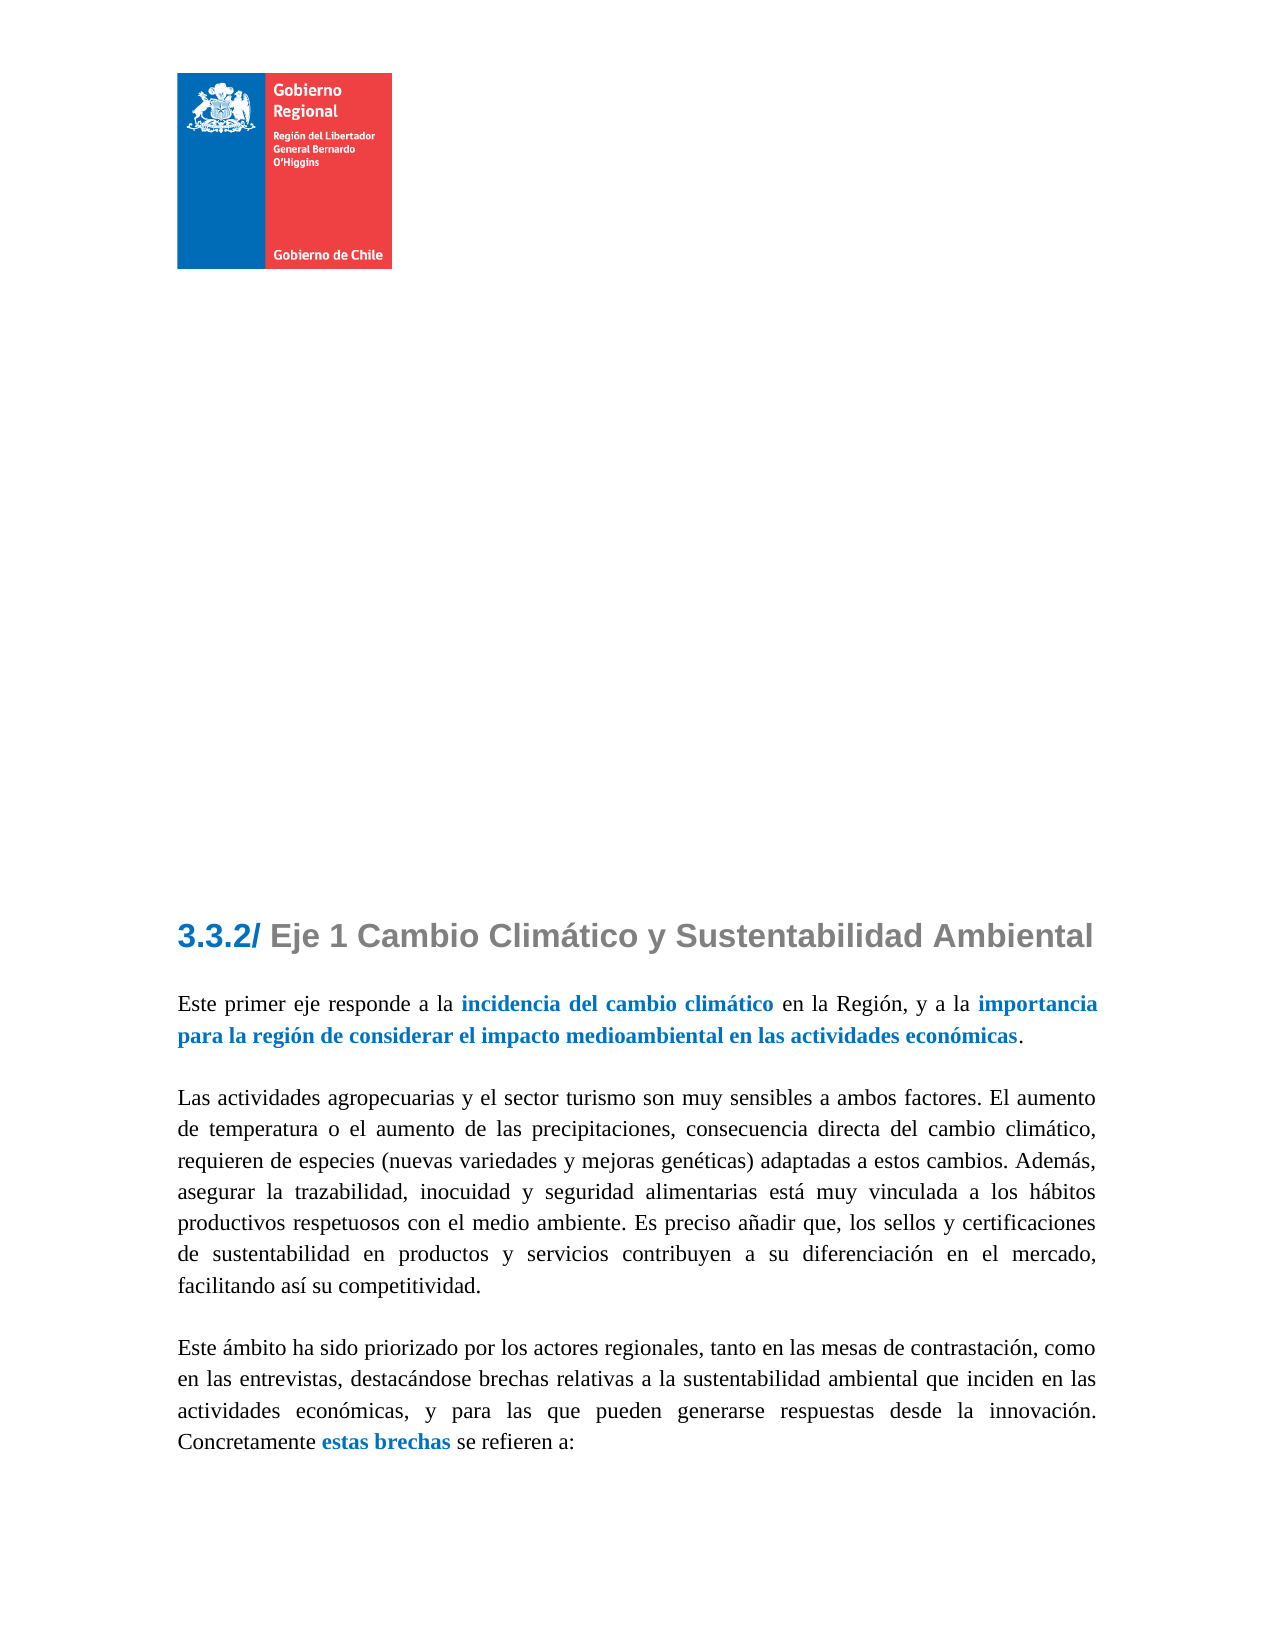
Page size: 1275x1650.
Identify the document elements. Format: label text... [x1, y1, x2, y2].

text Las actividades agropecuarias y el sector turismo son muy sensibles a ambos factores. El aumento de temperatura o el aumento de las precipitaciones, consecuencia directa del cambio climático, requieren de especies (nuevas variedades y mejoras genéticas) adaptadas a estos cambios. Además, asegurar la trazabilidad, inocuidad y seguridad alimentarias está muy vinculada a los hábitos productivos respetuosos con el medio ambiente. Es preciso añadir que, los sellos y certificaciones de sustentabilidad en productos y servicios contribuyen a su diferenciación en el mercado, facilitando así su competitividad. [177, 1081, 1098, 1299]
text Este primer eje responde a la incidencia del cambio climático en la Región, y a la importancia para la región de considerar el impacto medioambiental en las actividades económicas. [177, 987, 1098, 1049]
picture [177, 73, 392, 269]
text Este ámbito ha sido priorizado por los actores regionales, tanto en las mesas de contrastación, como en las entrevistas, destacándose brechas relativas a la sustentabilidad ambiental que inciden en las actividades económicas, y para las que pueden generarse respuestas desde la innovación. Concretamente estas brechas se refieren a: [177, 1331, 1098, 1456]
text 3.3.2/ Eje 1 Cambio Climático y Sustentabilidad Ambiental [177, 917, 1098, 956]
